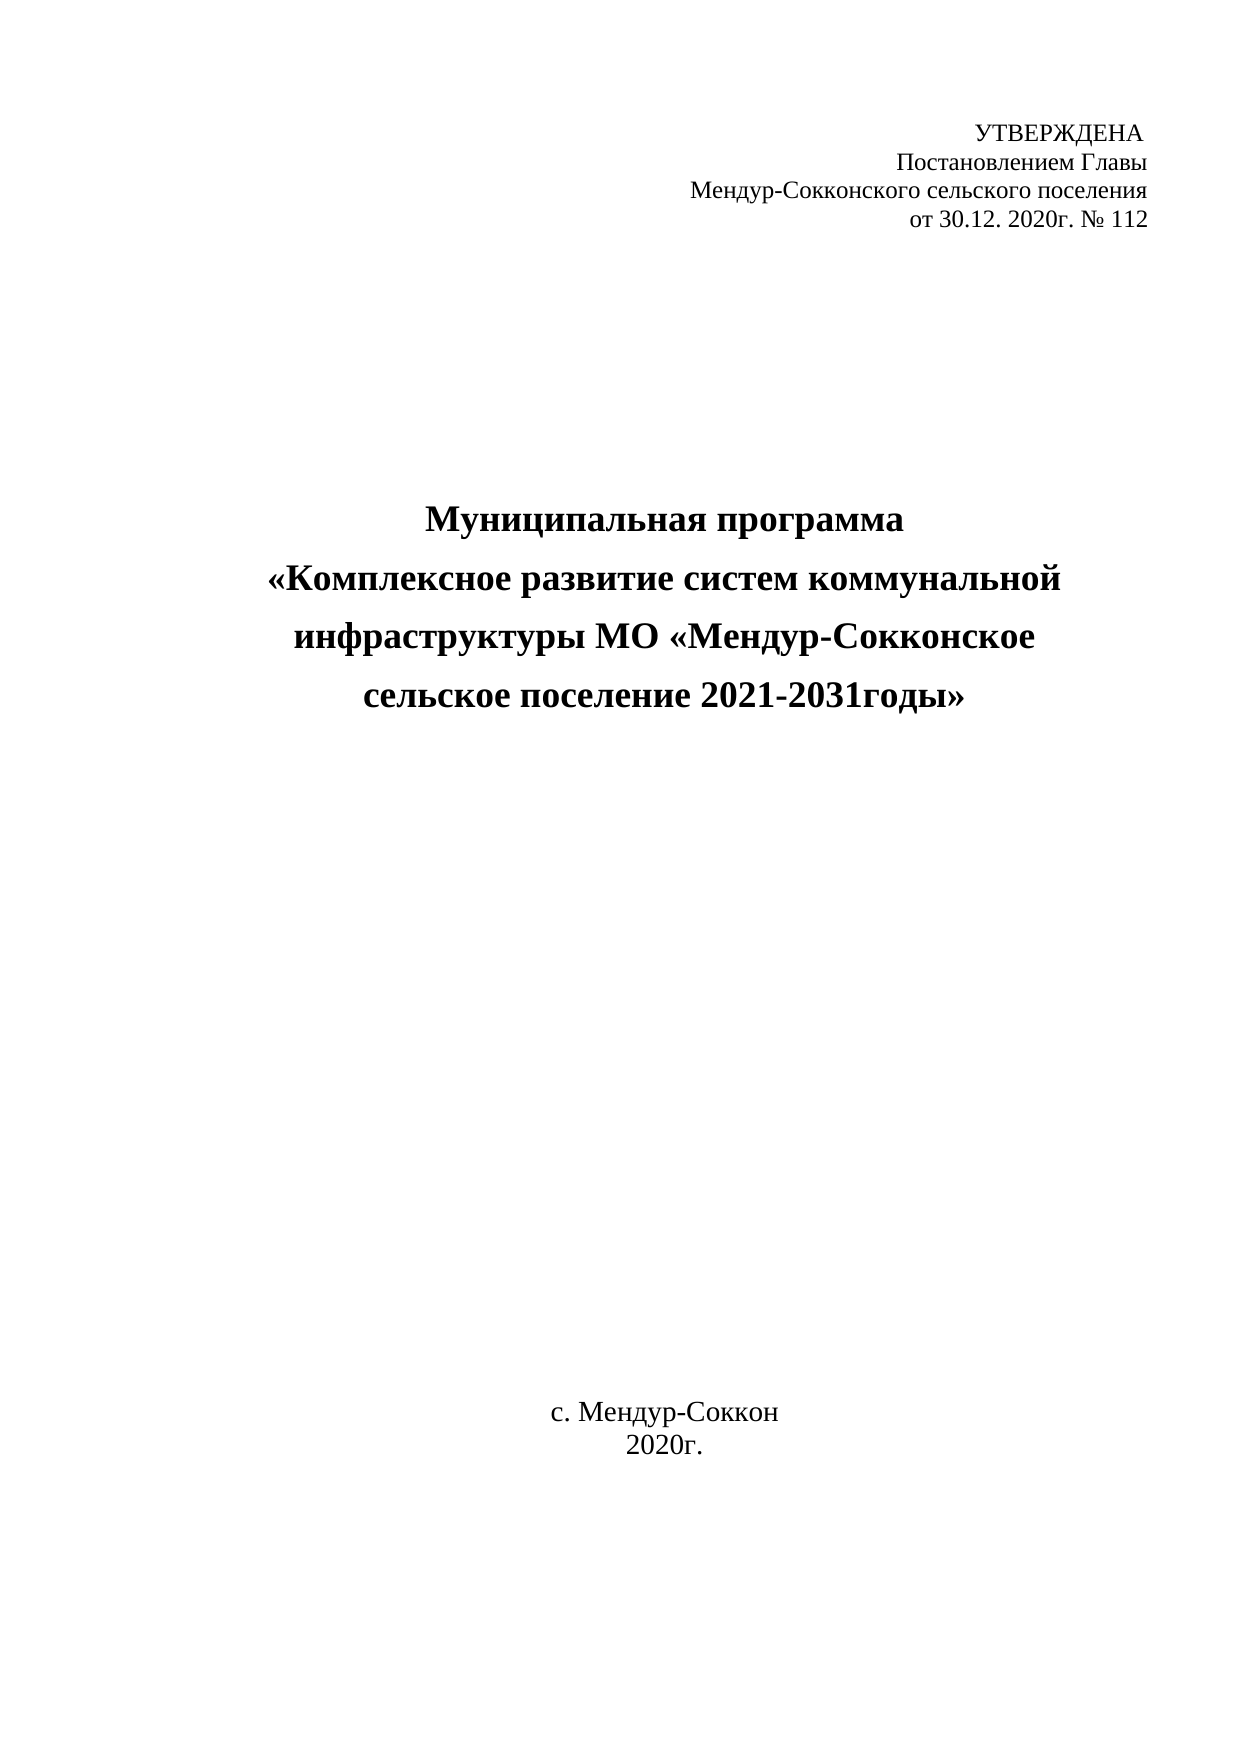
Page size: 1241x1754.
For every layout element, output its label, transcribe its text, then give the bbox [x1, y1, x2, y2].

text Постановлением Главы [177, 147, 1152, 176]
text Мендур-Сокконского сельского поселения [177, 176, 1152, 204]
text сельское поселение 2021-2031годы» [177, 673, 1152, 716]
text с. Мендур-Соккон [177, 1394, 1152, 1427]
text «Комплексное развитие систем коммунальной [177, 555, 1152, 598]
text Муниципальная программа [177, 496, 1152, 539]
text 2020г. [177, 1427, 1152, 1461]
text инфраструктуры МО «Мендур-Сокконское [177, 614, 1152, 657]
text от 30.12. 2020г. № 112 [753, 204, 1152, 233]
text УТВЕРЖДЕНА [177, 118, 1152, 147]
